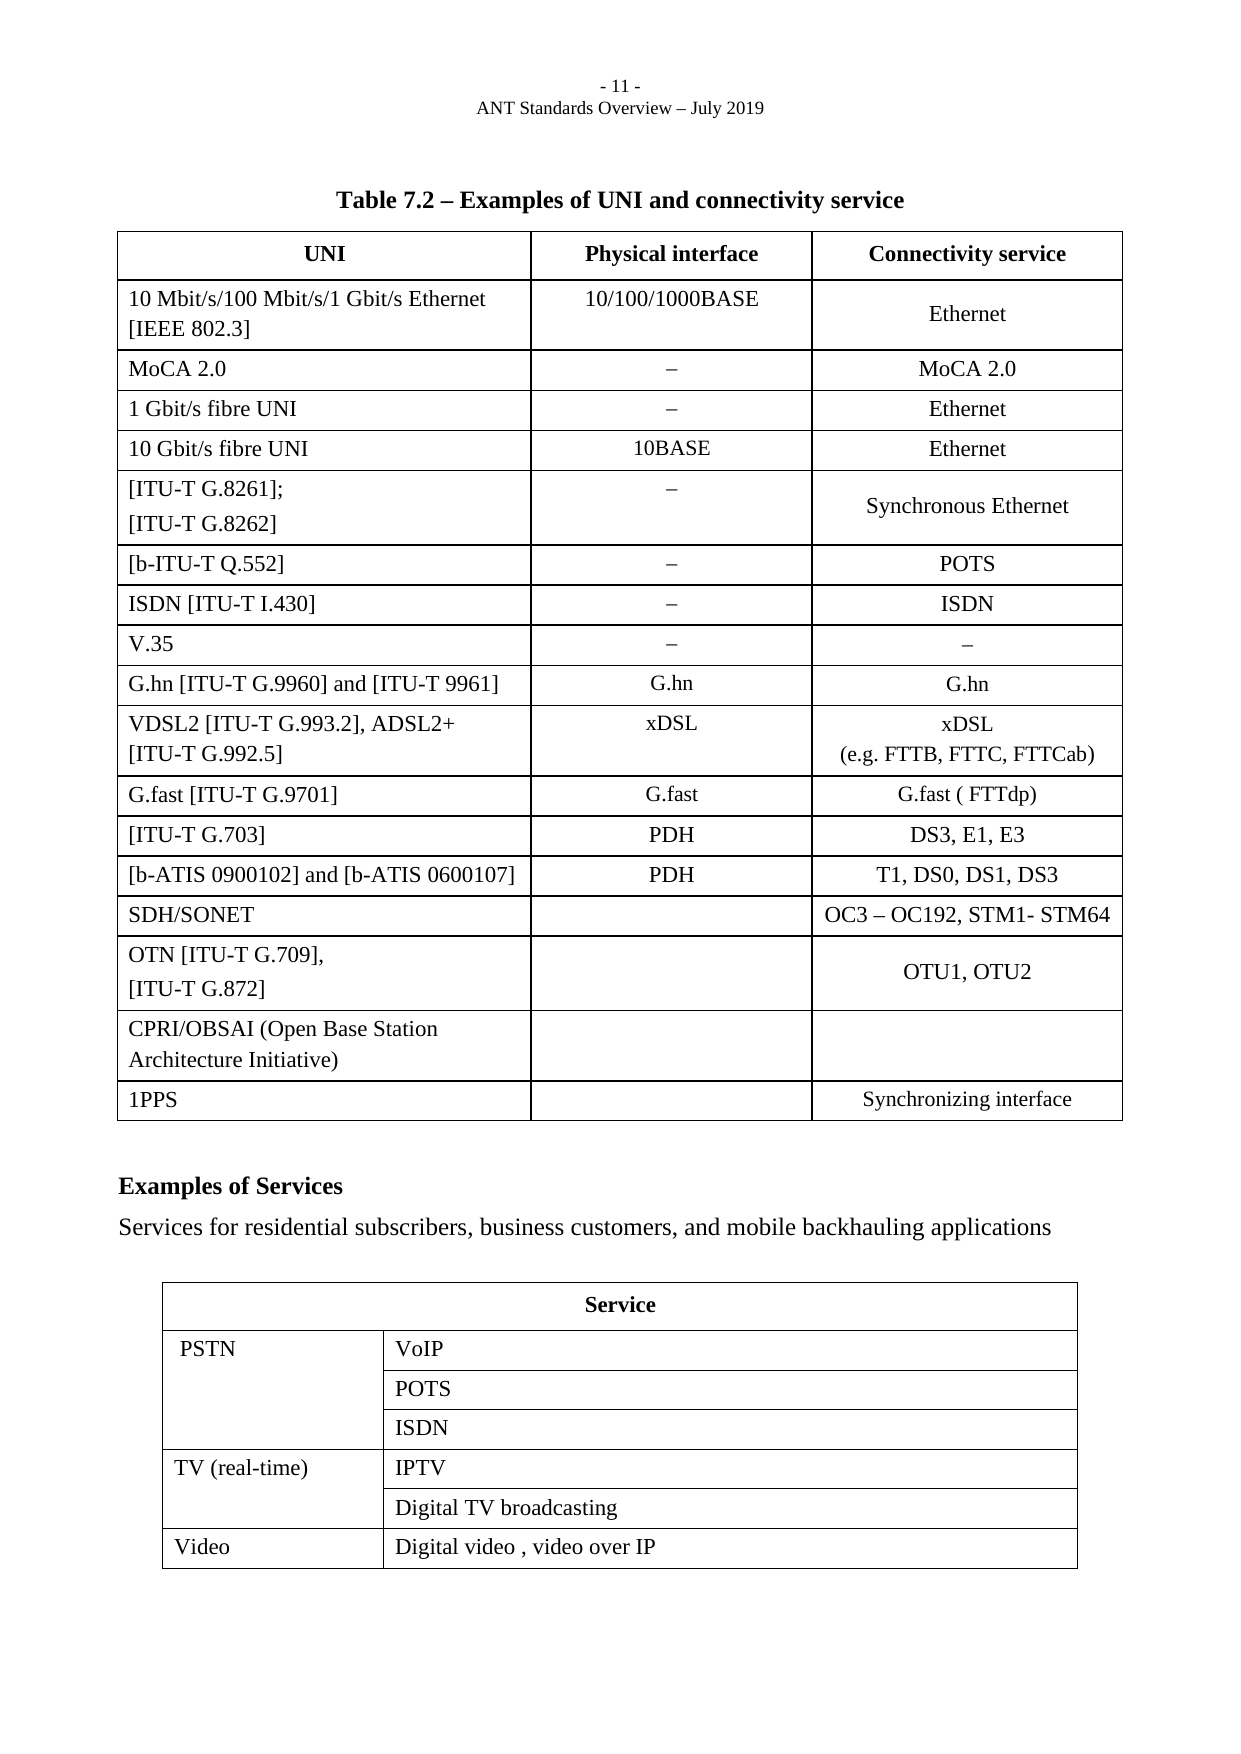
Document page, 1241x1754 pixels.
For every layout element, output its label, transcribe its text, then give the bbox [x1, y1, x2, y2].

table_cell [532, 1011, 811, 1080]
table_cell [532, 897, 811, 935]
table_cell T1, DS0, DS1, DS3 [813, 857, 1122, 895]
table_cell OTN [ITU-T G.709], [ITU-T G.872] [118, 937, 530, 1010]
table_cell 1 Gbit/s fibre UNI [118, 391, 530, 429]
table_cell ISDN [813, 586, 1122, 624]
table_cell Video [163, 1529, 383, 1567]
table_cell DS3, E1, E3 [813, 817, 1122, 855]
table_cell – [532, 351, 811, 389]
table_cell UNI [118, 232, 530, 279]
table_cell G.fast [ITU-T G.9701] [118, 777, 530, 815]
table_cell xDSL (e.g. FTTB, FTTC, FTTCab) [813, 706, 1122, 775]
table_cell PSTN [163, 1331, 383, 1449]
table_cell Synchronizing interface [813, 1082, 1122, 1120]
table_cell xDSL [532, 706, 811, 775]
table_cell Connectivity service [813, 232, 1122, 279]
table_cell 10/100/1000BASE [532, 281, 811, 349]
table_cell [b-ATIS 0900102] and [b-ATIS 0600107] [118, 857, 530, 895]
table_cell – [532, 471, 811, 544]
table_cell OTU1, OTU2 [813, 937, 1122, 1010]
table_cell CPRI/OBSAI (Open Base Station Architecture Initiative) [118, 1011, 530, 1080]
table_cell Synchronous Ethernet [813, 471, 1122, 544]
table_cell G.hn [532, 666, 811, 704]
table_cell VoIP [384, 1331, 1077, 1369]
table_cell 10 Mbit/s/100 Mbit/s/1 Gbit/s Ethernet [IEEE 802.3] [118, 281, 530, 349]
table_cell V.35 [118, 626, 530, 664]
table_cell G.fast [532, 777, 811, 815]
table_cell – [532, 586, 811, 624]
table_cell [ITU-T G.703] [118, 817, 530, 855]
table_cell SDH/SONET [118, 897, 530, 935]
table_cell Physical interface [532, 232, 811, 279]
table_cell 10BASE [532, 431, 811, 470]
table_cell MoCA 2.0 [118, 351, 530, 389]
table_cell VDSL2 [ITU-T G.993.2], ADSL2+ [ITU-T G.992.5] [118, 706, 530, 775]
table_cell Digital video , video over IP [384, 1529, 1077, 1567]
table_cell Digital TV broadcasting [384, 1489, 1077, 1528]
table_cell TV (real-time) [163, 1450, 383, 1528]
table_cell Ethernet [813, 391, 1122, 429]
table_cell Ethernet [813, 281, 1122, 349]
table_cell G.fast ( FTTdp) [813, 777, 1122, 815]
table_cell ISDN [ITU-T I.430] [118, 586, 530, 624]
table_header Table 7.2 – Examples of UNI and connectivity service [118, 148, 1122, 231]
table_cell [532, 937, 811, 1010]
table_cell – [532, 626, 811, 664]
table_cell IPTV [384, 1450, 1077, 1488]
table_header Service [163, 1283, 1077, 1330]
table_cell POTS [384, 1371, 1077, 1409]
table_cell [ITU-T G.8261]; [ITU-T G.8262] [118, 471, 530, 544]
table_cell [532, 1082, 811, 1120]
table_cell OC3 – OC192, STM1- STM64 [813, 897, 1122, 935]
table_cell PDH [532, 817, 811, 855]
table_cell – [532, 546, 811, 584]
table_cell POTS [813, 546, 1122, 584]
table_cell PDH [532, 857, 811, 895]
text Services for residential subscribers, business customers, and mobile backhauling applications [118, 1212, 1122, 1241]
table_cell 10 Gbit/s fibre UNI [118, 431, 530, 470]
table_cell G.hn [ITU-T G.9960] and [ITU-T 9961] [118, 666, 530, 704]
table_cell MoCA 2.0 [813, 351, 1122, 389]
table_cell [b-ITU-T Q.552] [118, 546, 530, 584]
table_cell G.hn [813, 666, 1122, 704]
table_cell [813, 1011, 1122, 1080]
table_cell ISDN [384, 1410, 1077, 1449]
subtitle Examples of Services [118, 1142, 1122, 1199]
table_cell Ethernet [813, 431, 1122, 470]
table_cell – [532, 391, 811, 429]
table_cell 1PPS [118, 1082, 530, 1120]
table_cell – [813, 626, 1122, 664]
